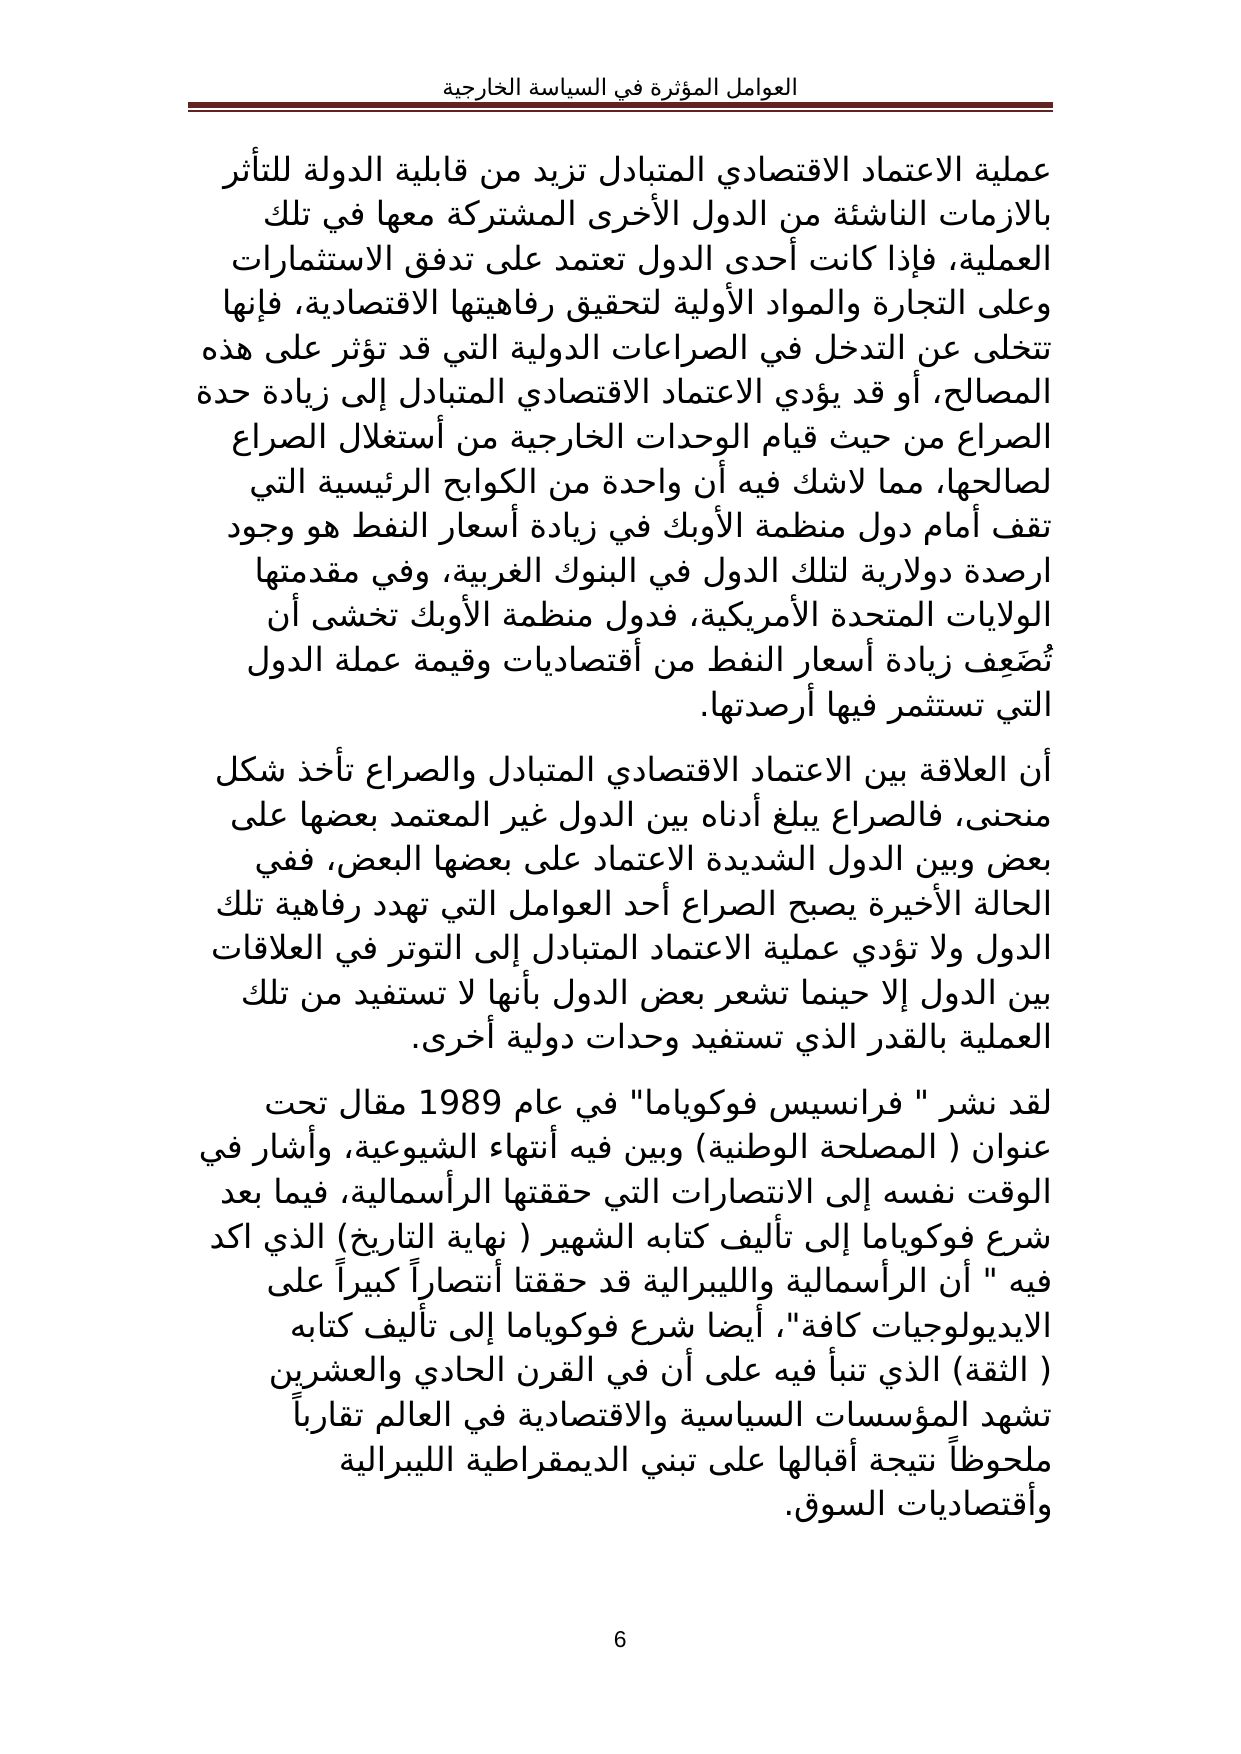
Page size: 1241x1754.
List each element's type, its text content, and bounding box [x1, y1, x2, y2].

text لقد نشر " فرانسيس فوكوياما" في عام 1989 مقال تحت عنوان ( المصلحة الوطنية) وبين فيه أنتهاء الشيوعية، وأشار في الوقت نفسه إلى الانتصارات التي حققتها الرأسمالية، فيما بعد شرع فوكوياما إلى تأليف كتابه الشهير ( نهاية التاريخ) الذي اكد فيه " أن الرأسمالية والليبرالية قد حققتا أنتصاراً كبيراً على الايديولوجيات كافة"، أيضا شرع فوكوياما إلى تأليف كتابه ( الثقة) الذي تنبأ فيه على أن في القرن الحادي والعشرين تشهد المؤسسات السياسية والاقتصادية في العالم تقارباً ملحوظاً نتيجة أقبالها على تبني الديمقراطية الليبرالية وأقتصاديات السوق. [187, 1083, 1053, 1523]
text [187, 150, 1053, 724]
text أن العلاقة بين الاعتماد الاقتصادي المتبادل والصراع تأخذ شكل منحنى، فالصراع يبلغ أدناه بين الدول غير المعتمد بعضها على بعض وبين الدول الشديدة الاعتماد على بعضها البعض، ففي الحالة الأخيرة يصبح الصراع أحد العوامل التي تهدد رفاهية تلك الدول ولا تؤدي عملية الاعتماد المتبادل إلى التوتر في العلاقات بين الدول إلا حينما تشعر بعض الدول بأنها لا تستفيد من تلك العملية بالقدر الذي تستفيد وحدات دولية أخرى. [187, 750, 1053, 1057]
